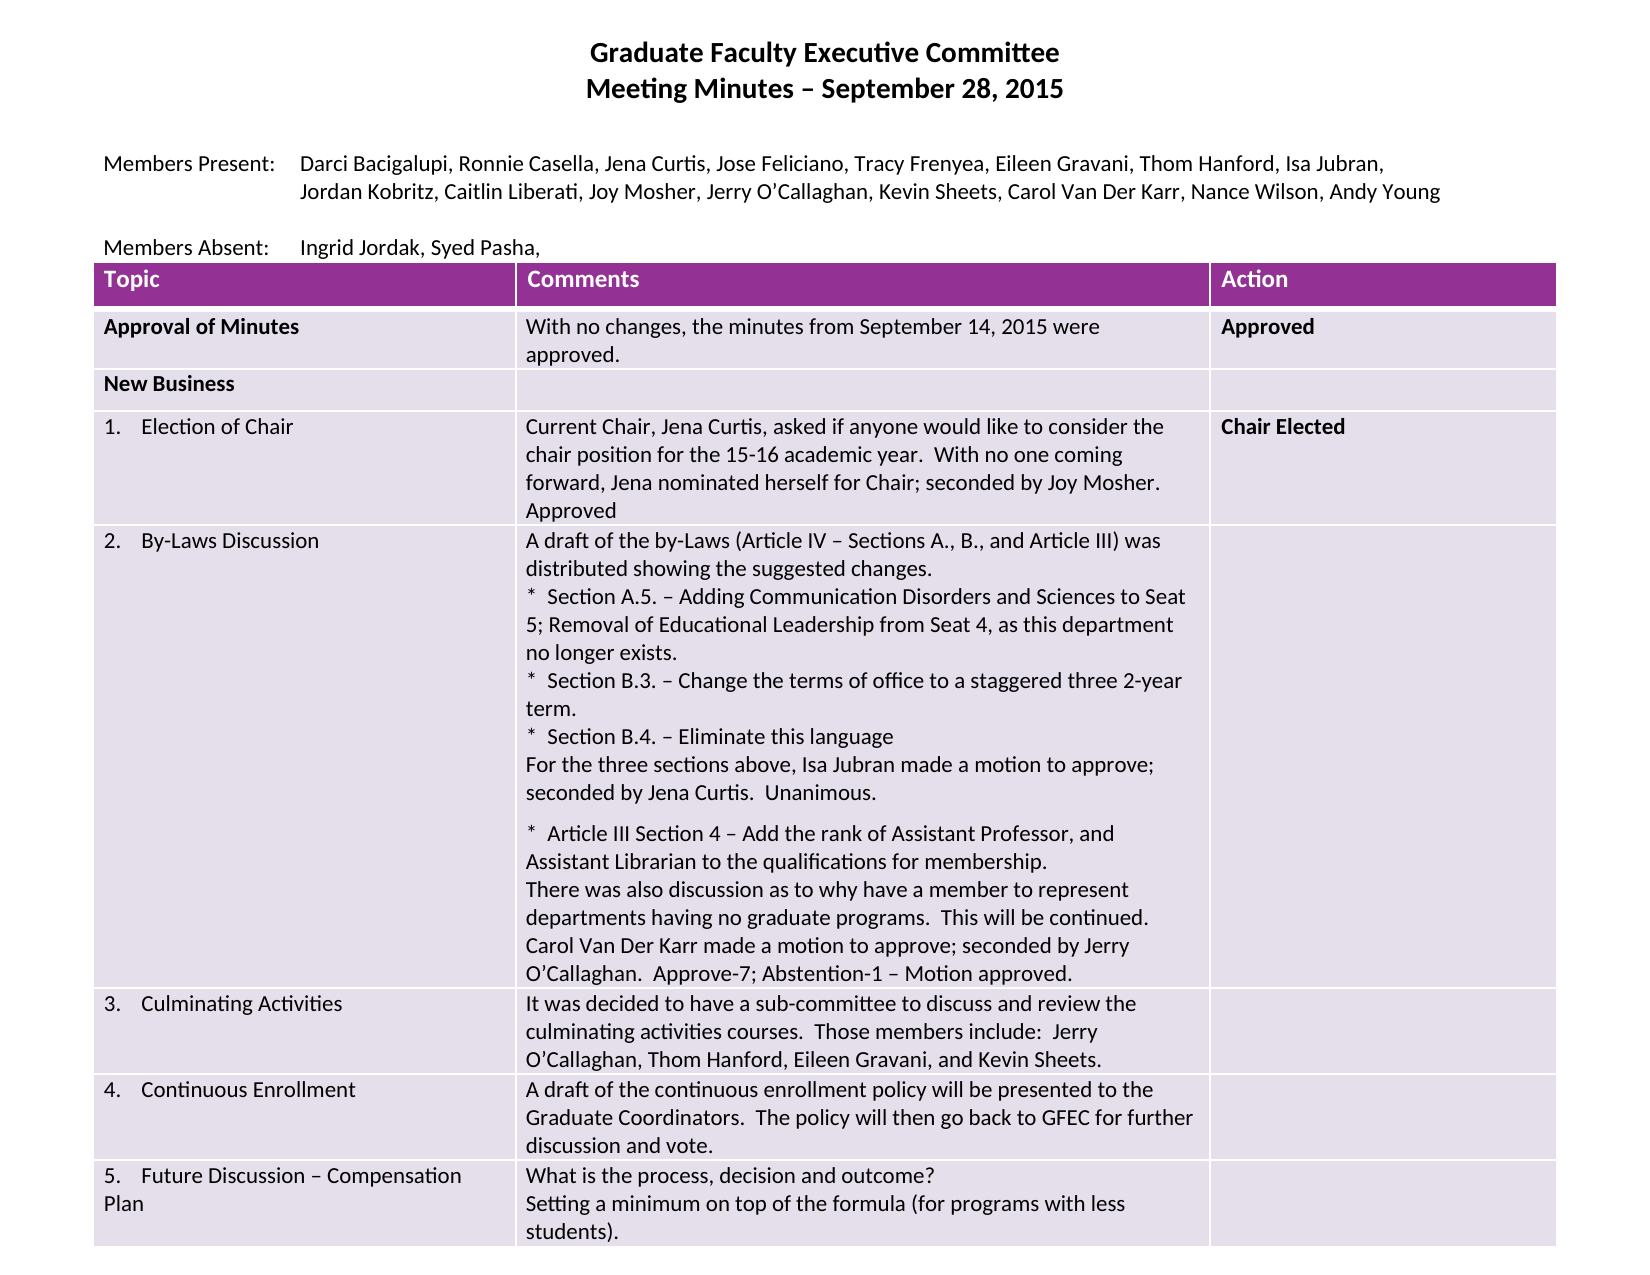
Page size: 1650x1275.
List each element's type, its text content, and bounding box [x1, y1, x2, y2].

table_cell It was decided to have a sub-committee to discuss and review the culminating activities courses. Those members include: Jerry O’Callaghan, Thom Hanford, Eileen Gravani, and Kevin Sheets. [517, 989, 1209, 1073]
table_cell With no changes, the minutes from September 14, 2015 were approved. [517, 312, 1209, 368]
text Members Present: Darci Bacigalupi, Ronnie Casella, Jena Curtis, Jose Feliciano, Tracy Frenyea, Eileen Gravani, Thom Hanford, Isa Jubran, Jordan Kobritz, Caitlin Liberati, Joy Mosher, Jerry O’Callaghan, Kevin Sheets, Carol Van Der Karr, Nance Wilson, Andy Young [103, 149, 1500, 205]
text Members Absent: Ingrid Jordak, Syed Pasha, [103, 233, 1500, 261]
table_cell A draft of the by-Laws (Article IV – Sections A., B., and Article III) was distributed showing the suggested changes. * Section A.5. – Adding Communication Disorders and Sciences to Seat 5; Removal of Educational Leadership from Seat 4, as this department no longer exists. * Section B.3. – Change the terms of office to a staggered three 2-year term. * Section B.4. – Eliminate this language For the three sections above, Isa Jubran made a motion to approve; seconded by Jena Curtis. Unanimous. * Article III Section 4 – Add the rank of Assistant Professor, and Assistant Librarian to the qualifications for membership. There was also discussion as to why have a member to represent departments having no graduate programs. This will be continued. Carol Van Der Karr made a motion to approve; seconded by Jerry O’Callaghan. Approve-7; Abstention-1 – Motion approved. [517, 526, 1209, 987]
table_cell 1. Election of Chair [94, 412, 515, 524]
table_cell [1211, 989, 1556, 1073]
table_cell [94, 1161, 515, 1246]
table_cell [1211, 370, 1556, 410]
table_cell Chair Elected [1211, 412, 1556, 524]
table_cell A draft of the continuous enrollment policy will be presented to the Graduate Coordinators. The policy will then go back to GFEC for further discussion and vote. [517, 1075, 1209, 1159]
table_cell Current Chair, Jena Curtis, asked if anyone would like to consider the chair position for the 15-16 academic year. With no one coming forward, Jena nominated herself for Chair; seconded by Joy Mosher. Approved [517, 412, 1209, 524]
table_cell New Business [94, 370, 515, 410]
table_cell Approval of Minutes [94, 312, 515, 368]
table_cell [1211, 1075, 1556, 1159]
table_cell [1211, 526, 1556, 987]
table_header Comments [517, 263, 1209, 306]
table_cell [517, 370, 1209, 410]
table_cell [517, 1161, 1209, 1246]
text Graduate Faculty Executive Committee [150, 34, 1500, 70]
table_cell 4. Continuous Enrollment [94, 1075, 515, 1159]
table_header Action [1211, 263, 1556, 306]
table_cell [1211, 1161, 1556, 1246]
text Meeting Minutes – September 28, 2015 [150, 70, 1500, 105]
table_cell 3. Culminating Activities [94, 989, 515, 1073]
table_cell Approved [1211, 312, 1556, 368]
table_header Topic [94, 263, 515, 306]
table_cell 2. By-Laws Discussion [94, 526, 515, 987]
